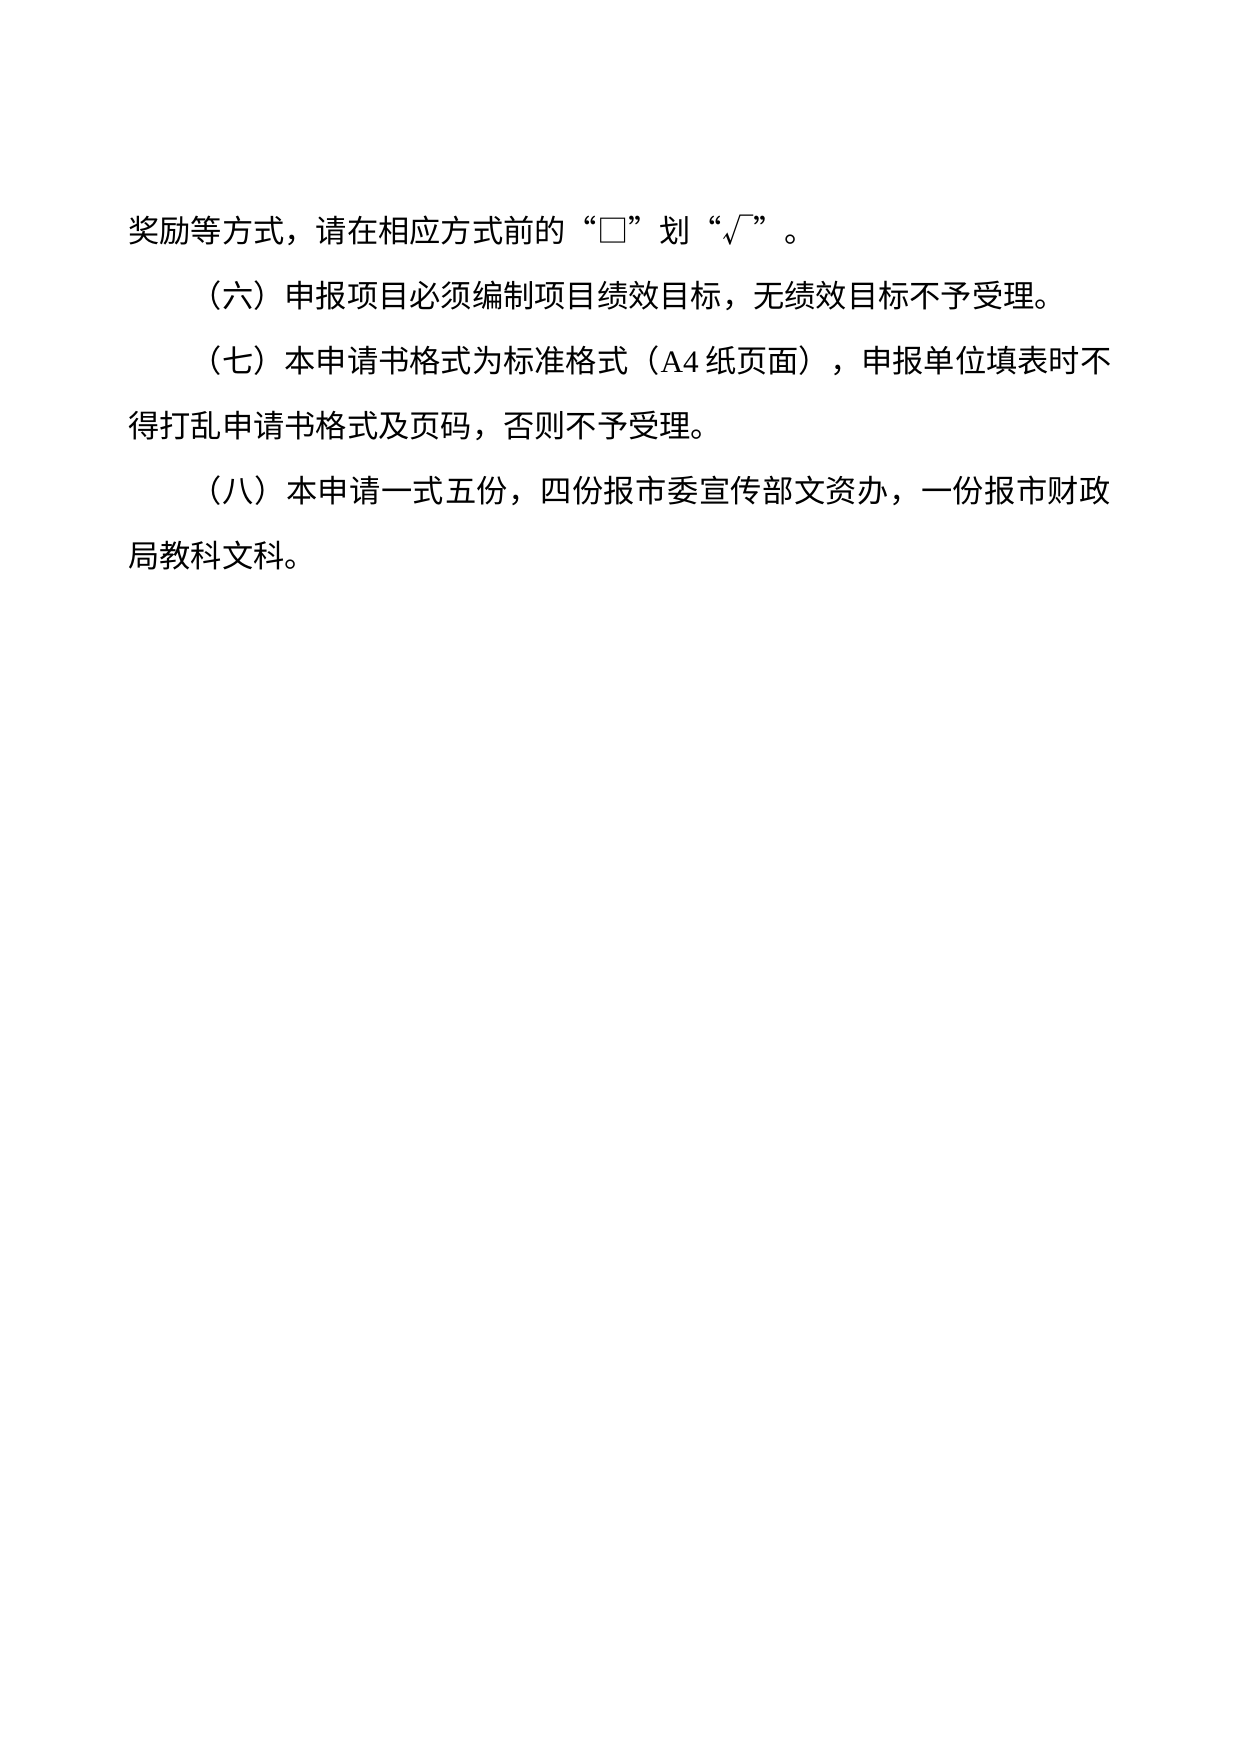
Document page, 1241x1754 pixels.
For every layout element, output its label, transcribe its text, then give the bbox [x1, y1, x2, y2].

text （八）本申请一式五份，四份报市委宣传部文资办，一份报市财政局教科文科。 [128, 456, 1112, 586]
text （六）申报项目必须编制项目绩效目标，无绩效目标不予受理。 [128, 261, 1112, 326]
text （七）本申请书格式为标准格式（A4纸页面），申报单位填表时不得打乱申请书格式及页码，否则不予受理。 [128, 326, 1112, 456]
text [128, 196, 1112, 261]
